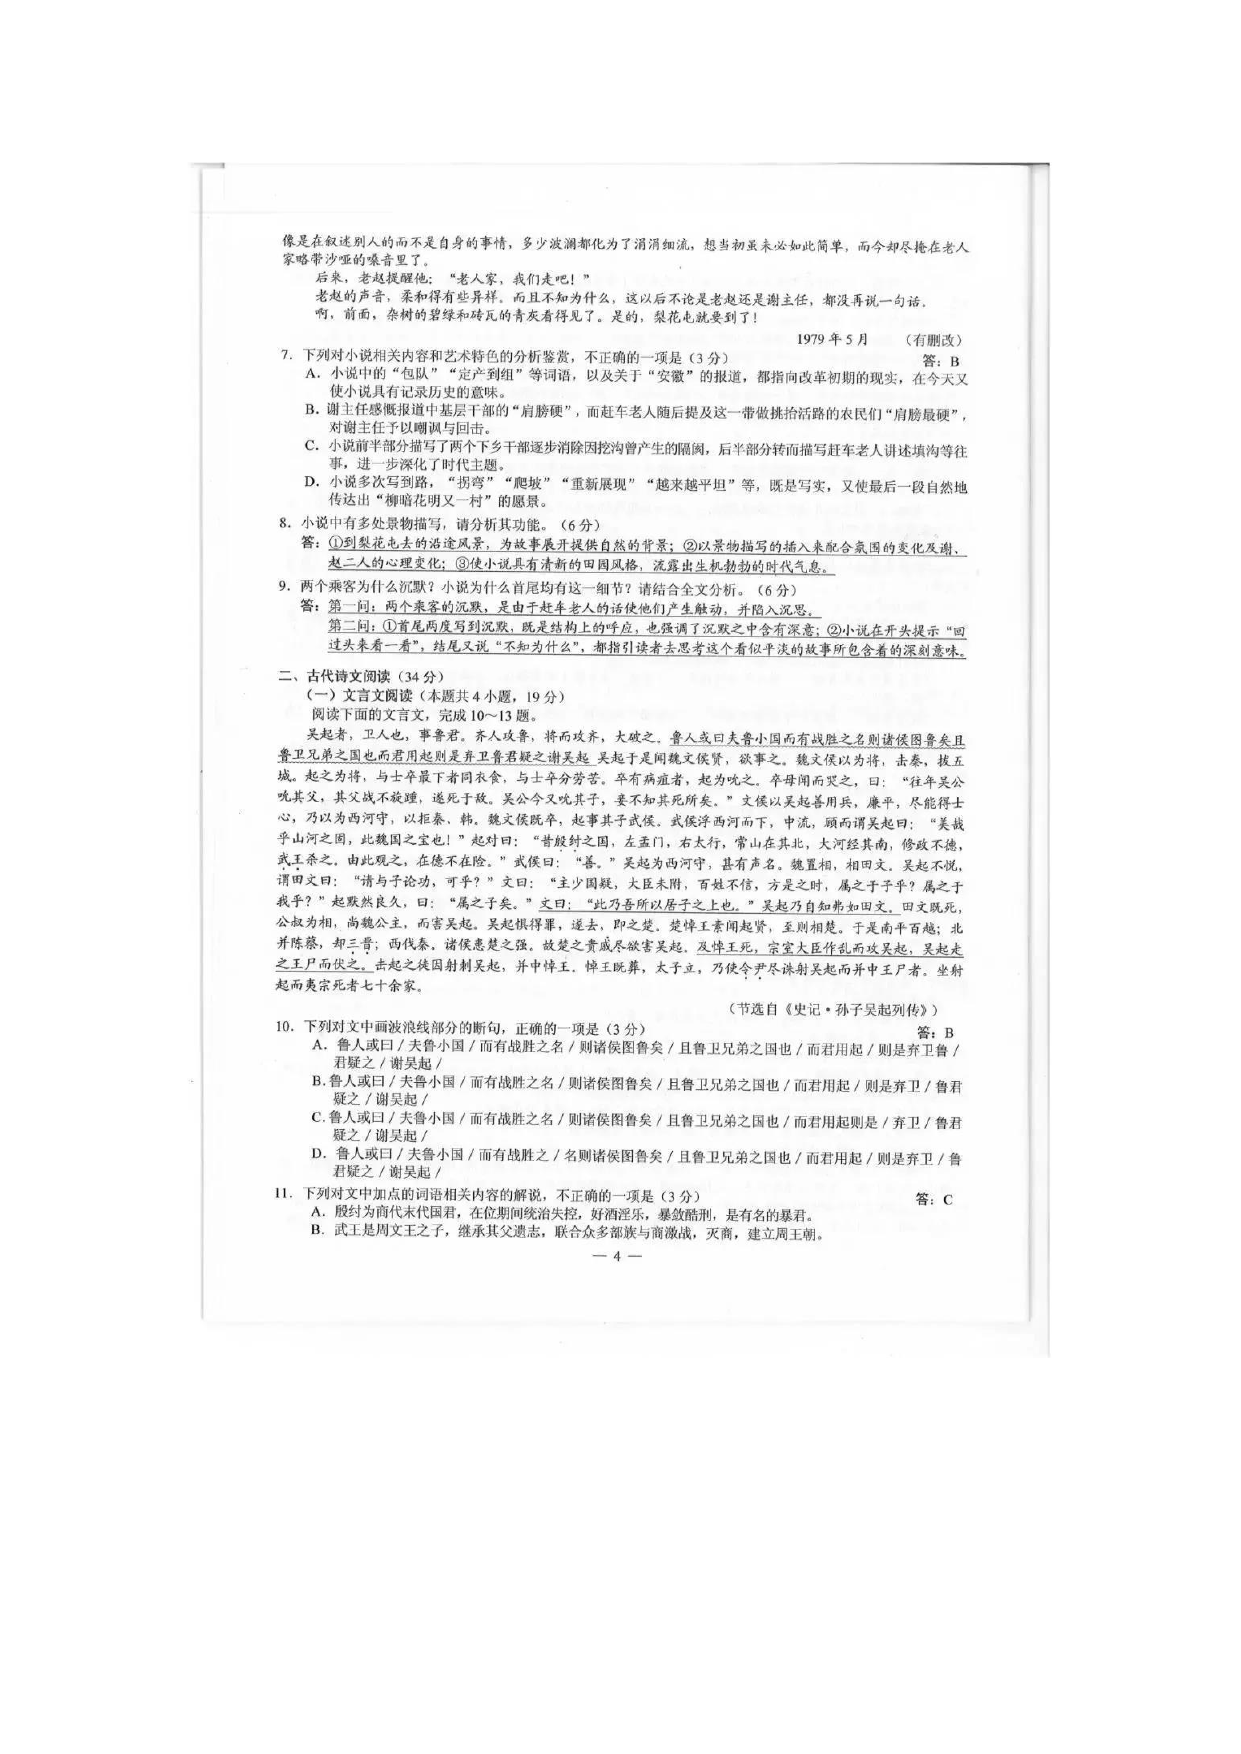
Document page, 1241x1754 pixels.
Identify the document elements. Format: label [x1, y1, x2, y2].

picture [187, 162, 1052, 1358]
